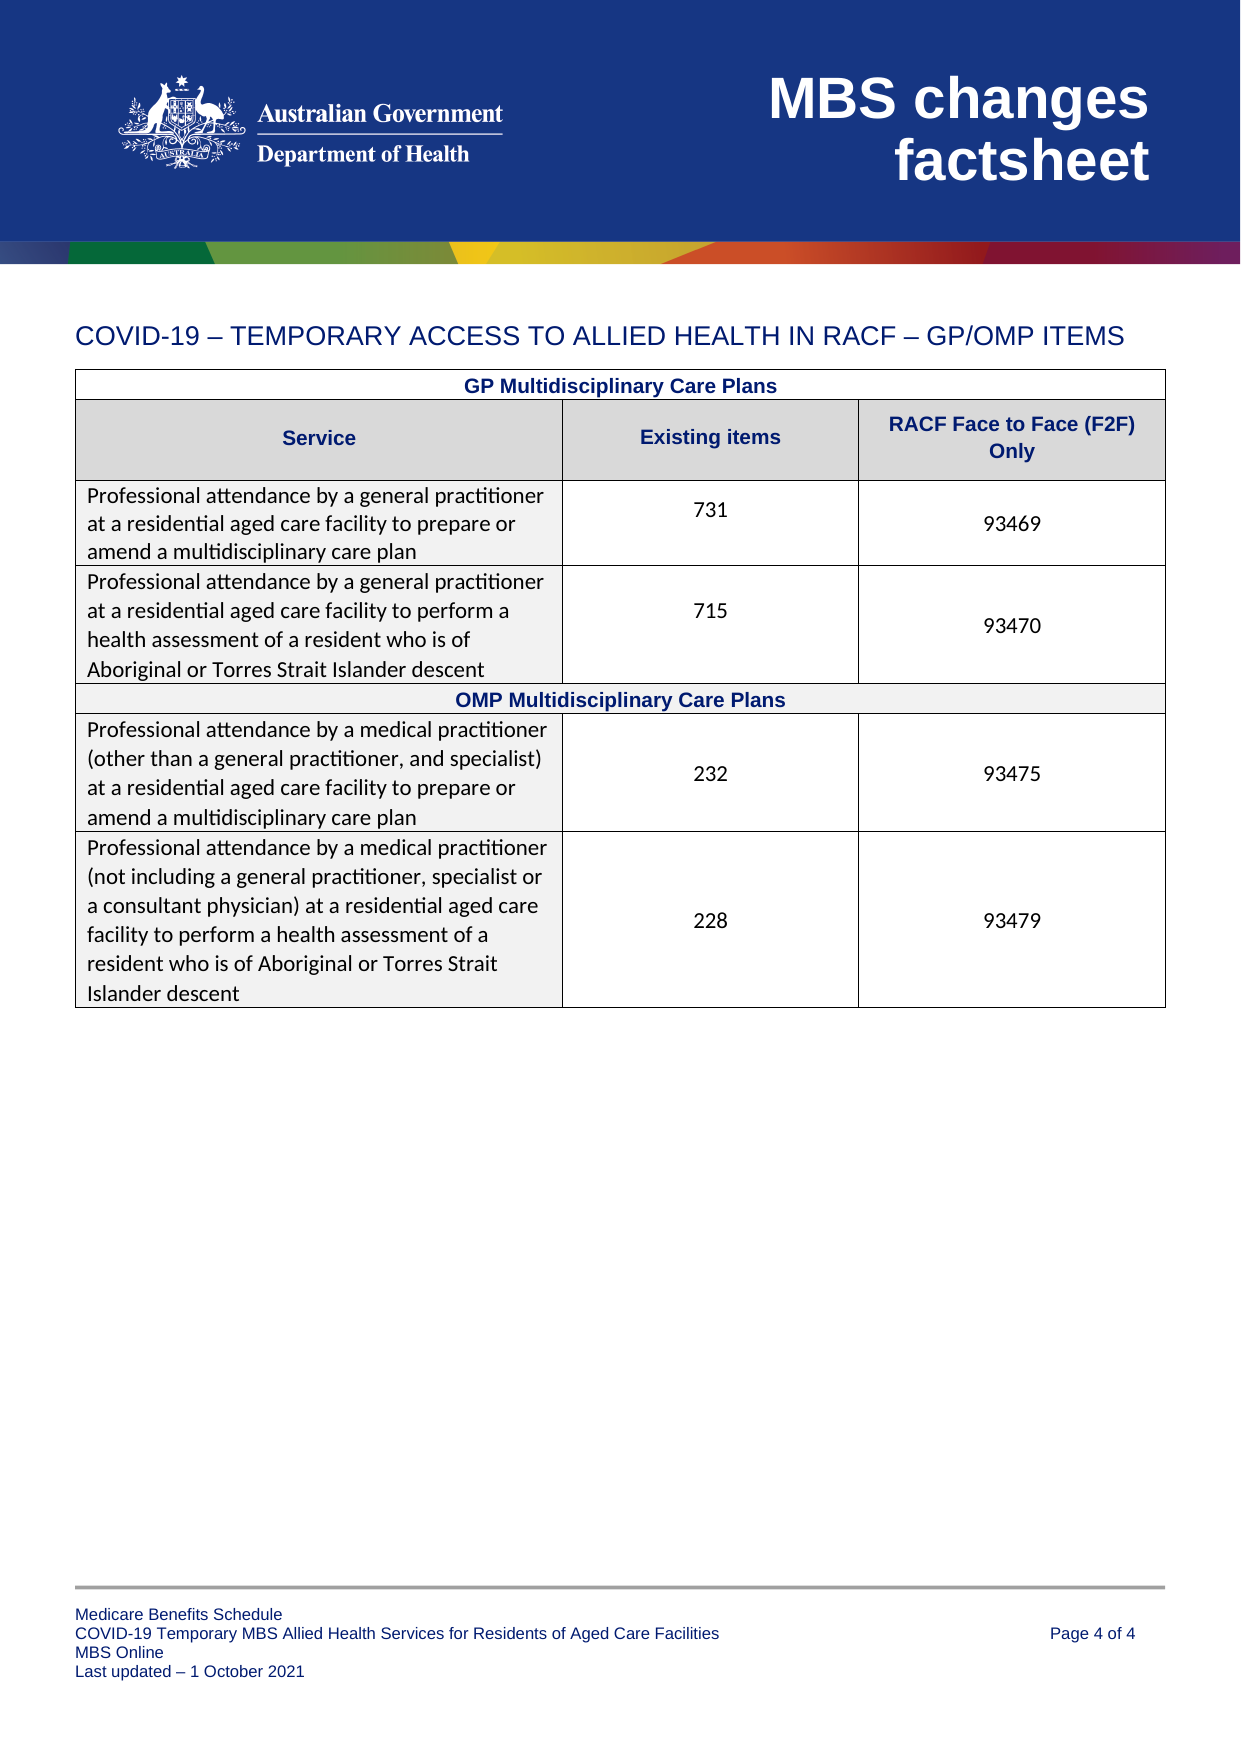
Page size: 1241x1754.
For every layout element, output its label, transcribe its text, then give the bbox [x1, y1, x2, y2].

table_cell Professional attendance by a general practitioner at a residential aged care facility to perform a health assessment of a resident who is of Aboriginal or Torres Strait Islander descent [76, 566, 562, 683]
table_header GP Multidisciplinary Care Plans [76, 370, 1165, 399]
table_cell 232 [563, 714, 858, 831]
subtitle COVID-19 – TEMPORARY ACCESS TO ALLIED HEALTH IN RACF – GP/OMP ITEMS [75, 320, 1165, 352]
table_cell 93469 [859, 481, 1165, 565]
table_cell 731 [563, 481, 858, 565]
table_cell 715 [563, 566, 858, 683]
table_cell 93475 [859, 714, 1165, 831]
table_cell Professional attendance by a medical practitioner (not including a general practitioner, specialist or a consultant physician) at a residential aged care facility to perform a health assessment of a resident who is of Aboriginal or Torres Strait Islander descent [76, 832, 562, 1007]
table_cell Professional attendance by a general practitioner at a residential aged care facility to prepare or amend a multidisciplinary care plan [76, 481, 562, 565]
picture [0, 0, 1241, 265]
table_cell 93479 [859, 832, 1165, 1007]
table_cell Professional attendance by a medical practitioner (other than a general practitioner, and specialist) at a residential aged care facility to prepare or amend a multidisciplinary care plan [76, 714, 562, 831]
table_cell 93470 [859, 566, 1165, 683]
table_cell 228 [563, 832, 858, 1007]
table_cell Existing items [563, 400, 858, 480]
table_cell OMP Multidisciplinary Care Plans [76, 684, 1165, 713]
table_cell RACF Face to Face (F2F) Only [859, 400, 1165, 480]
table_cell Service [76, 400, 562, 480]
